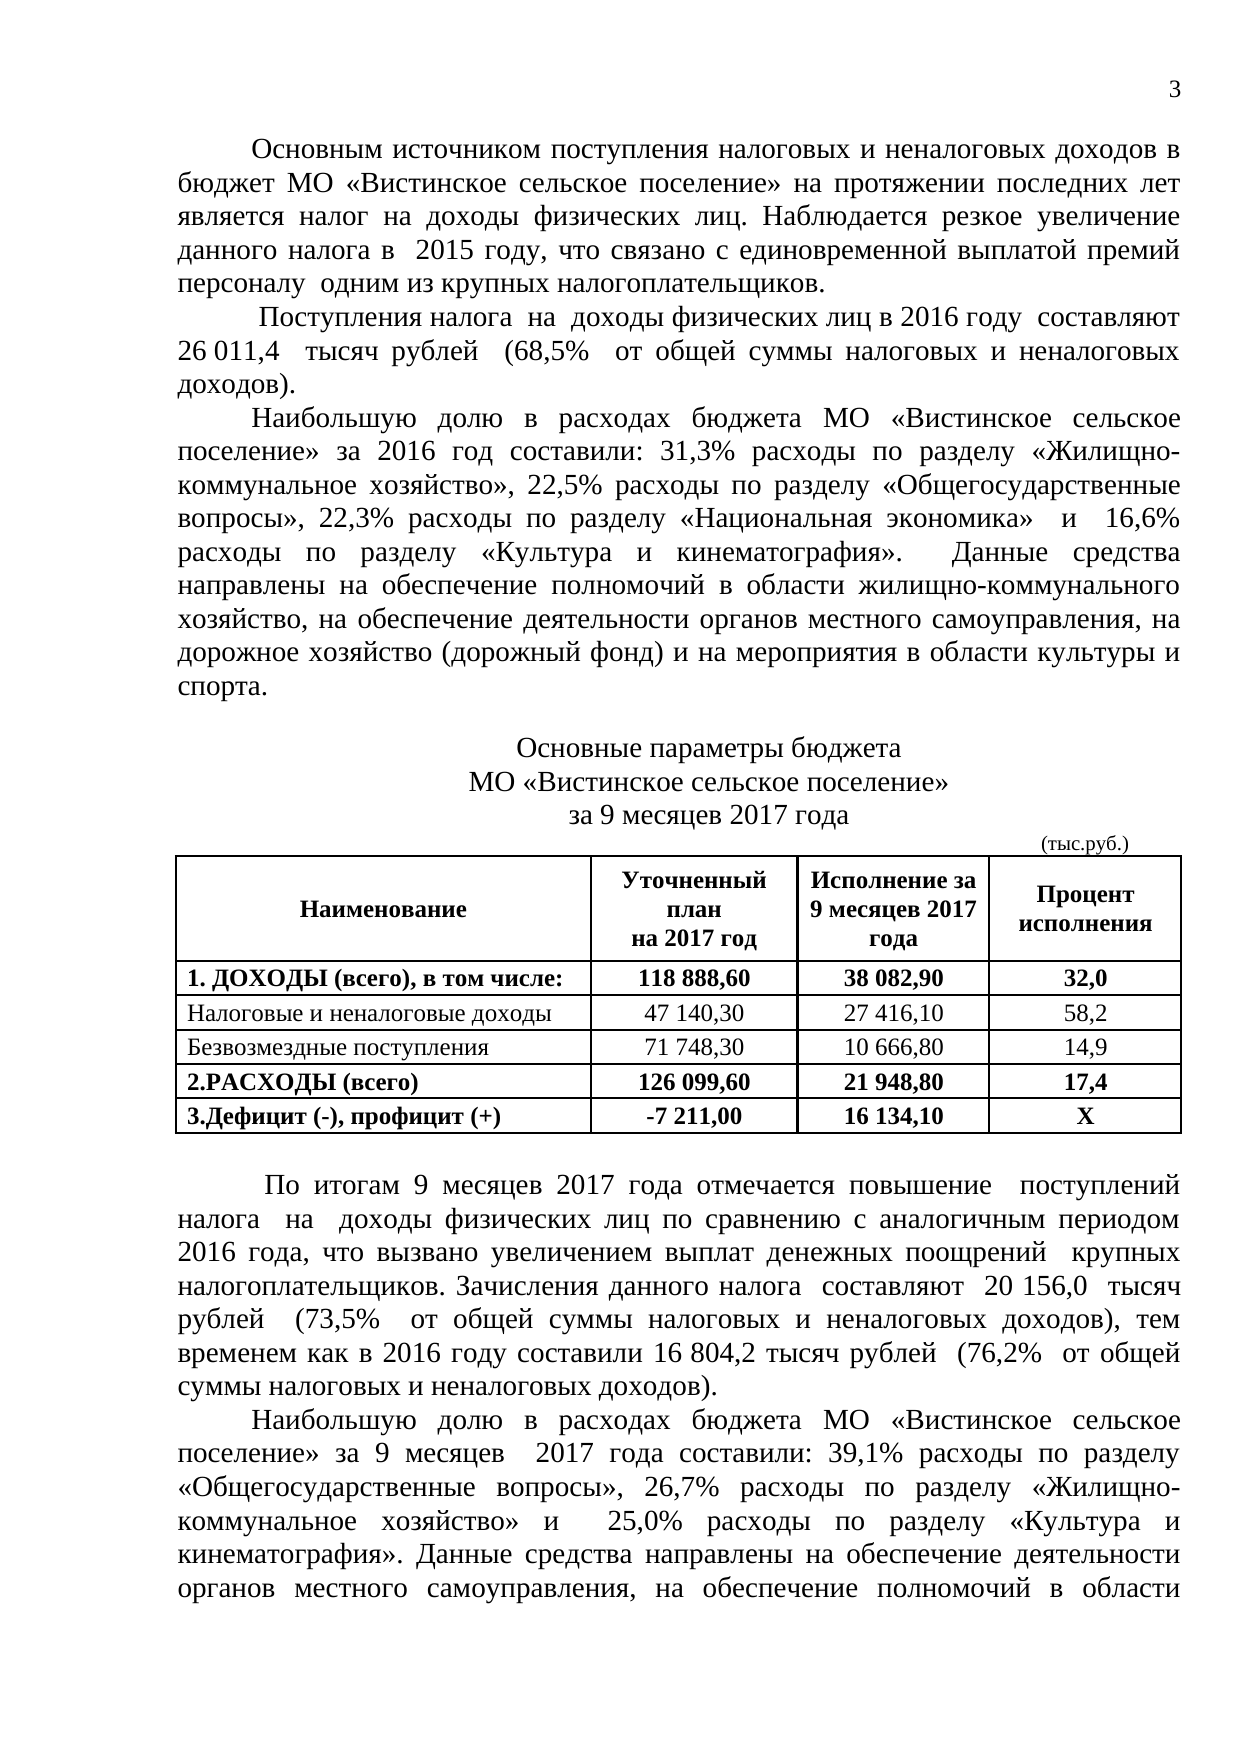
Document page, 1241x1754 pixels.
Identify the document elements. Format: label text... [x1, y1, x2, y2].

table_cell 10 666,80 [799, 1031, 988, 1063]
table_cell 14,9 [990, 1031, 1180, 1063]
table_cell 47 140,30 [592, 996, 796, 1028]
text МО «Вистинское сельское поселение» [177, 764, 1181, 797]
table_cell 16 134,10 [799, 1099, 988, 1132]
table_cell 21 948,80 [799, 1065, 988, 1097]
table_cell Х [990, 1099, 1180, 1132]
table_cell Безвозмездные поступления [177, 1031, 590, 1063]
table_cell Налоговые и неналоговые доходы [177, 996, 590, 1028]
table_header Уточненный план на 2017 год [592, 857, 796, 960]
text По итогам 9 месяцев 2017 года отмечается повышение поступлений налога на доходы физических лиц по сравнению с аналогичным периодом 2016 года, что вызвано увеличением выплат денежных поощрений крупных налогоплательщиков. Зачисления данного налога составляют 20 156,0 тысяч рублей (73,5% от общей суммы налоговых и неналоговых доходов), тем временем как в 2016 году составили 16 804,2 тысяч рублей (76,2% от общей суммы налоговых и неналоговых доходов). [177, 1167, 1181, 1402]
table_cell 27 416,10 [799, 996, 988, 1028]
text Основные параметры бюджета [177, 730, 1181, 764]
table_cell 3.Дефицит (-), профицит (+) [177, 1099, 590, 1132]
text за 9 месяцев 2017 года [177, 797, 1181, 831]
table_cell -7 211,00 [592, 1099, 796, 1132]
text Основным источником поступления налоговых и неналоговых доходов в бюджет МО «Вистинское сельское поселение» на протяжении последних лет является налог на доходы физических лиц. Наблюдается резкое увеличение данного налога в 2015 году, что связано с единовременной выплатой премий персоналу одним из крупных налогоплательщиков. [177, 131, 1181, 299]
table_cell 126 099,60 [592, 1065, 796, 1097]
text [177, 1402, 1181, 1603]
table_cell 2.РАСХОДЫ (всего) [177, 1065, 590, 1097]
table_cell 118 888,60 [592, 962, 796, 994]
table_cell 1. ДОХОДЫ (всего), в том числе: [177, 962, 590, 994]
table_header Исполнение за 9 месяцев 2017 года [799, 857, 988, 960]
table_cell 17,4 [990, 1065, 1180, 1097]
table_header Процент исполнения [990, 857, 1180, 960]
text Поступления налога на доходы физических лиц в 2016 году составляют 26 011,4 тысяч рублей (68,5% от общей суммы налоговых и неналоговых доходов). [177, 299, 1181, 400]
table_cell 58,2 [990, 996, 1180, 1028]
table_cell 32,0 [990, 962, 1180, 994]
text Наибольшую долю в расходах бюджета МО «Вистинское сельское поселение» за 2016 год составили: 31,3% расходы по разделу «Жилищно-коммунальное хозяйство», 22,5% расходы по разделу «Общегосударственные вопросы», 22,3% расходы по разделу «Национальная экономика» и 16,6% расходы по разделу «Культура и кинематография». Данные средства направлены на обеспечение полномочий в области жилищно-коммунального хозяйство, на обеспечение деятельности органов местного самоуправления, на дорожное хозяйство (дорожный фонд) и на мероприятия в области культуры и спорта. [177, 400, 1181, 702]
table_cell 38 082,90 [799, 962, 988, 994]
text (тыс.руб.) [177, 831, 1181, 855]
table_cell 71 748,30 [592, 1031, 796, 1063]
table_header Наименование [177, 857, 590, 960]
